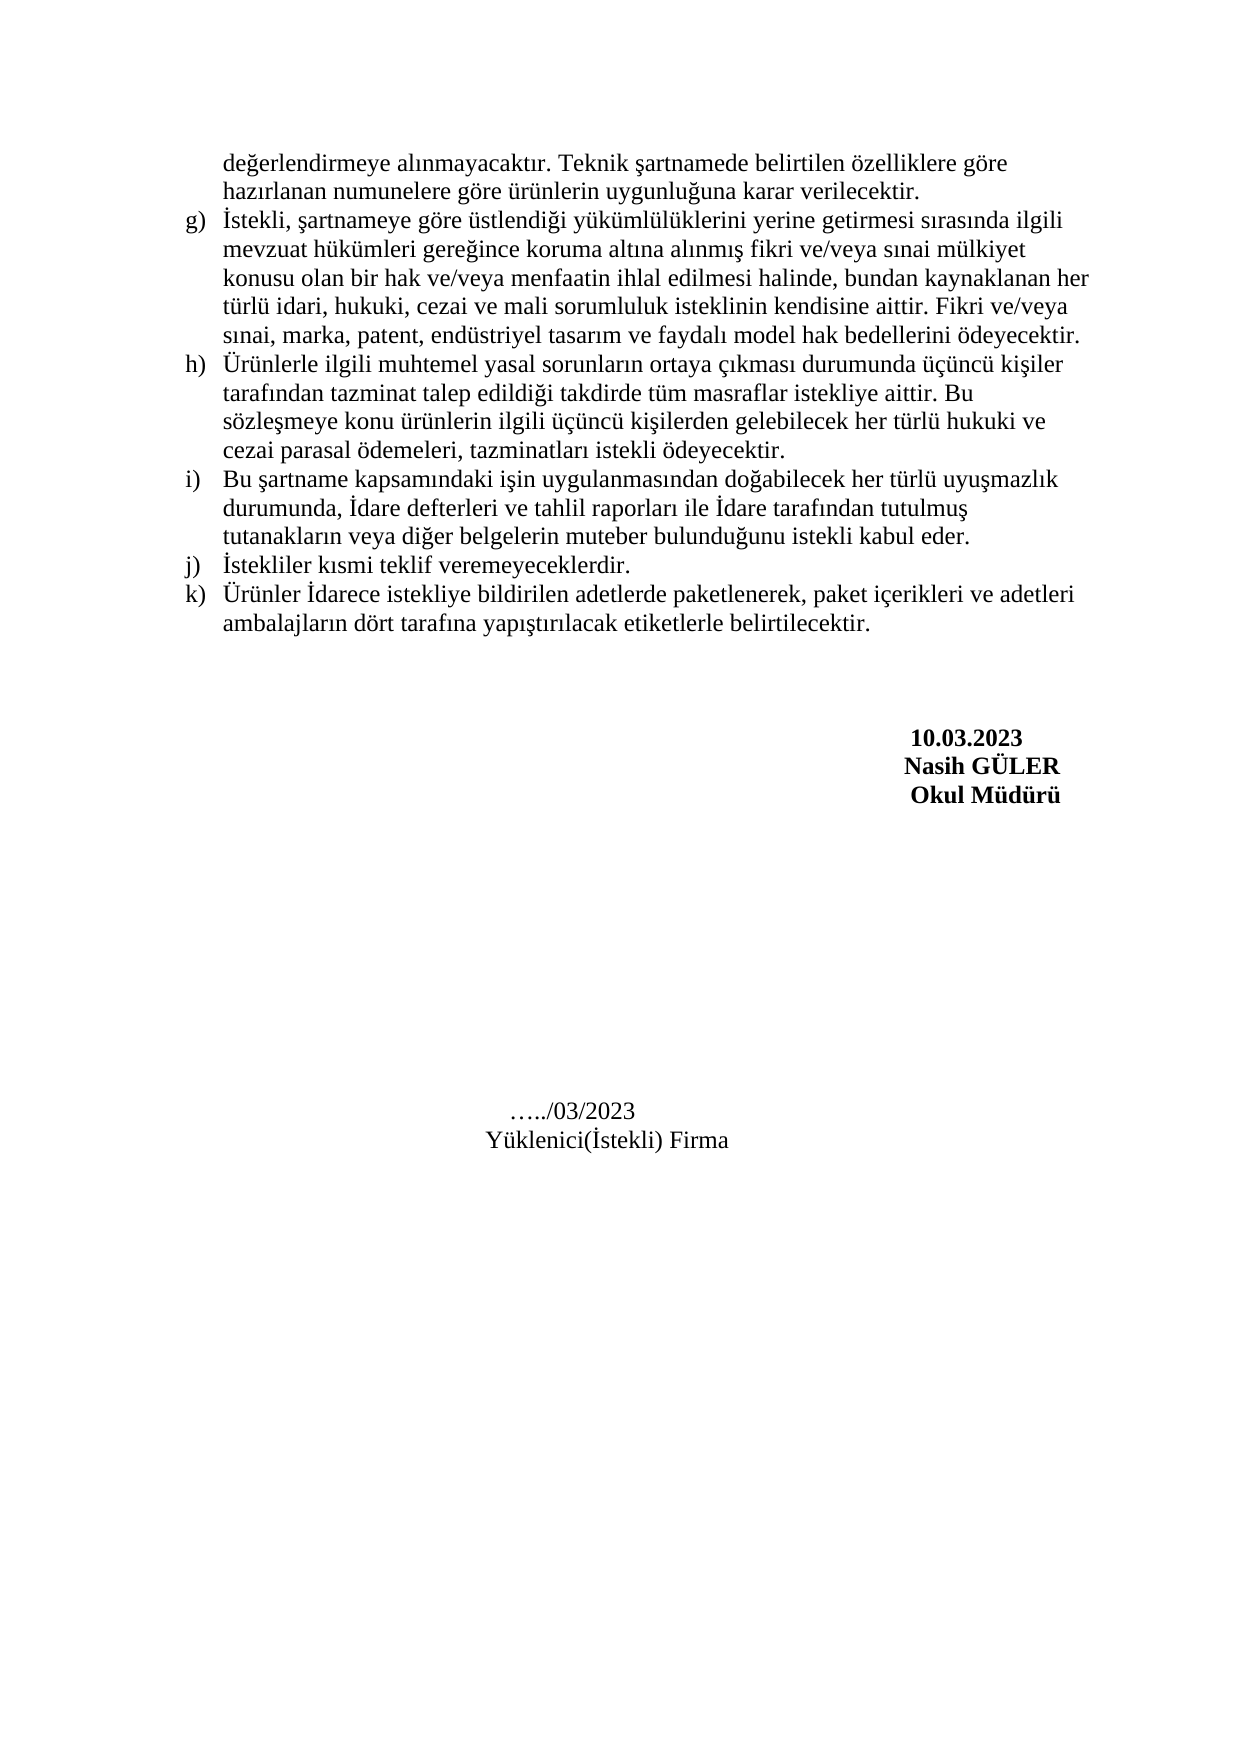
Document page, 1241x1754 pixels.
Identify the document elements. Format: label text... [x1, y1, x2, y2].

text 10.03.2023 [148, 723, 1093, 751]
text …../03/2023 [148, 1096, 1093, 1125]
text Nasih GÜLER [148, 751, 1093, 780]
list Ürünlerle ilgili muhtemel yasal sorunların ortaya çıkması durumunda üçüncü kişiler tarafından tazminat talep edildiği takdirde tüm masraflar istekliye aittir. Bu sözleşmeye konu ürünlerin ilgili üçüncü kişilerden gelebilecek her türlü hukuki ve cezai parasal ödemeleri, tazminatları istekli ödeyecektir. [185, 349, 1093, 464]
text Yüklenici(İstekli) Firma [148, 1125, 1093, 1154]
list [185, 148, 1093, 205]
text Okul Müdürü [148, 780, 1093, 809]
list Bu şartname kapsamındaki işin uygulanmasından doğabilecek her türlü uyuşmazlık durumunda, İdare defterleri ve tahlil raporları ile İdare tarafından tutulmuş tutanakların veya diğer belgelerin muteber bulunduğunu istekli kabul eder. [185, 464, 1093, 550]
list Ürünler İdarece istekliye bildirilen adetlerde paketlenerek, paket içerikleri ve adetleri ambalajların dört tarafına yapıştırılacak etiketlerle belirtilecektir. [185, 579, 1093, 636]
list İstekli, şartnameye göre üstlendiği yükümlülüklerini yerine getirmesi sırasında ilgili mevzuat hükümleri gereğince koruma altına alınmış fikri ve/veya sınai mülkiyet konusu olan bir hak ve/veya menfaatin ihlal edilmesi halinde, bundan kaynaklanan her türlü idari, hukuki, cezai ve mali sorumluluk isteklinin kendisine aittir. Fikri ve/veya sınai, marka, patent, endüstriyel tasarım ve faydalı model hak bedellerini ödeyecektir. [185, 205, 1093, 349]
list İstekliler kısmi teklif veremeyeceklerdir. [185, 550, 1093, 579]
